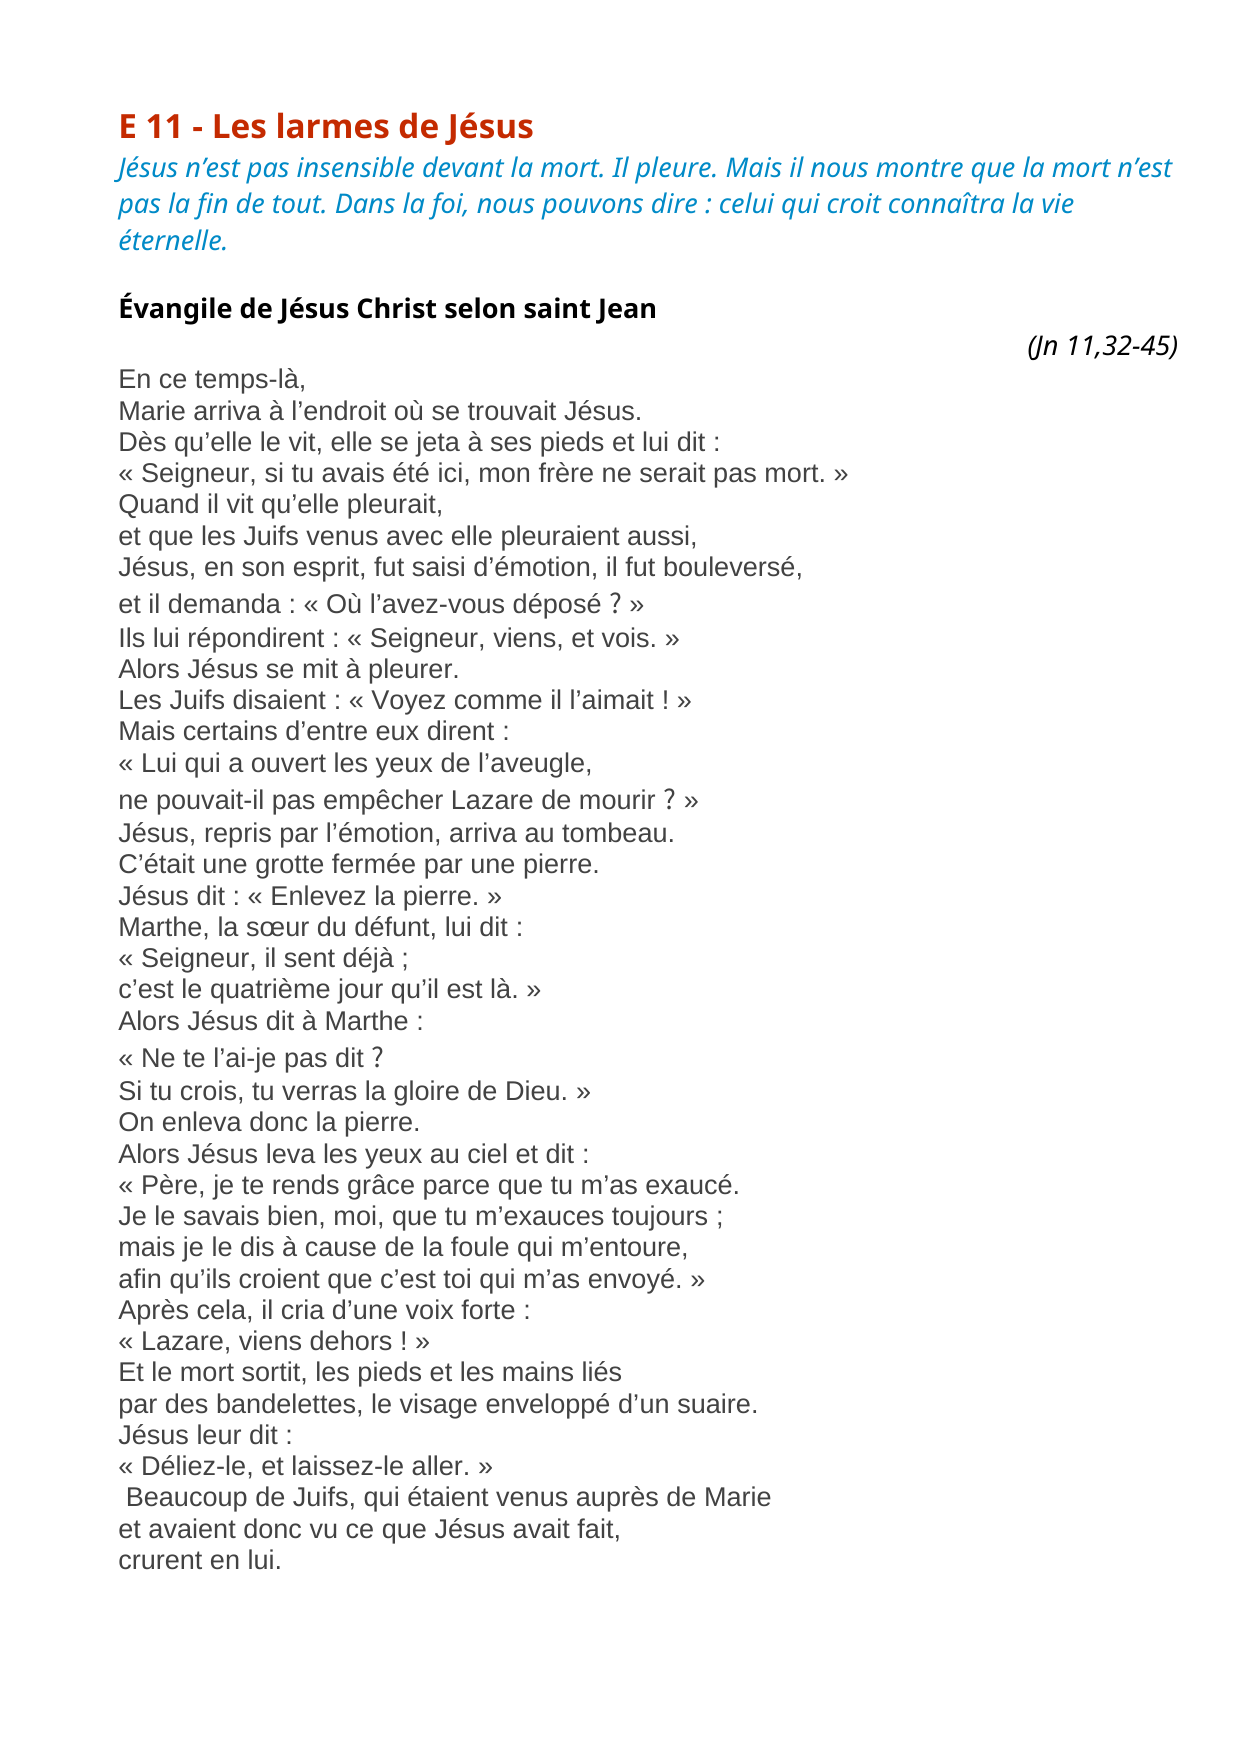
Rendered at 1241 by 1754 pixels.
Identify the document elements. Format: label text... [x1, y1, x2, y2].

text Alors Jésus leva les yeux au ciel et dit : [118, 1138, 1181, 1169]
text Dès qu’elle le vit, elle se jeta à ses pieds et lui dit : [118, 426, 1181, 457]
text et il demanda : « Où l’avez-vous déposé ? » [118, 582, 1181, 622]
text et que les Juifs venus avec elle pleuraient aussi, [118, 520, 1181, 551]
text afin qu’ils croient que c’est toi qui m’as envoyé. » [118, 1263, 1181, 1294]
text « Ne te l’ai-je pas dit ? [118, 1036, 1181, 1075]
text Mais certains d’entre eux dirent : [118, 715, 1181, 747]
text « Lazare, viens dehors ! » [118, 1325, 1181, 1356]
text Et le mort sortit, les pieds et les mains liés [118, 1356, 1181, 1388]
text E 11 - Les larmes de Jésus [118, 103, 1181, 148]
text Jésus leur dit : [118, 1419, 1181, 1450]
text Les Juifs disaient : « Voyez comme il l’aimait ! » [118, 684, 1181, 715]
text En ce temps-là, [118, 363, 1181, 395]
text Jésus dit : « Enlevez la pierre. » [118, 879, 1181, 911]
text On enleva donc la pierre. [118, 1106, 1181, 1138]
text par des bandelettes, le visage enveloppé d’un suaire. [118, 1388, 1181, 1419]
text Beaucoup de Juifs, qui étaient venus auprès de Marie [118, 1481, 1181, 1513]
text Jésus n’est pas insensible devant la mort. Il pleure. Mais il nous montre que la mort n’est pas la fin de tout. Dans la foi, nous pouvons dire : celui qui croit connaîtra la vie éternelle. [118, 148, 1181, 259]
text Alors Jésus se mit à pleurer. [118, 653, 1181, 684]
text « Déliez-le, et laissez-le aller. » [118, 1450, 1181, 1481]
text « Seigneur, si tu avais été ici, mon frère ne serait pas mort. » [118, 457, 1181, 488]
text Quand il vit qu’elle pleurait, [118, 488, 1181, 520]
text mais je le dis à cause de la foule qui m’entoure, [118, 1231, 1181, 1263]
text Marie arriva à l’endroit où se trouvait Jésus. [118, 395, 1181, 426]
text (Jn 11,32-45) [118, 327, 1181, 363]
text Alors Jésus dit à Marthe : [118, 1004, 1181, 1036]
text c’est le quatrième jour qu’il est là. » [118, 973, 1181, 1004]
text « Père, je te rends grâce parce que tu m’as exaucé. [118, 1169, 1181, 1200]
text Jésus, en son esprit, fut saisi d’émotion, il fut bouleversé, [118, 551, 1181, 582]
text Ils lui répondirent : « Seigneur, viens, et vois. » [118, 622, 1181, 653]
text Je le savais bien, moi, que tu m’exauces toujours ; [118, 1200, 1181, 1231]
text et avaient donc vu ce que Jésus avait fait, [118, 1513, 1181, 1544]
text « Seigneur, il sent déjà ; [118, 942, 1181, 973]
text ne pouvait-il pas empêcher Lazare de mourir ? » [118, 778, 1181, 817]
text crurent en lui. [118, 1544, 1181, 1575]
text Marthe, la sœur du défunt, lui dit : [118, 911, 1181, 942]
text Évangile de Jésus Christ selon saint Jean [118, 290, 1181, 327]
text Après cela, il cria d’une voix forte : [118, 1294, 1181, 1325]
text « Lui qui a ouvert les yeux de l’aveugle, [118, 747, 1181, 778]
text C’était une grotte fermée par une pierre. [118, 848, 1181, 879]
text Si tu crois, tu verras la gloire de Dieu. » [118, 1075, 1181, 1106]
text Jésus, repris par l’émotion, arriva au tombeau. [118, 817, 1181, 848]
